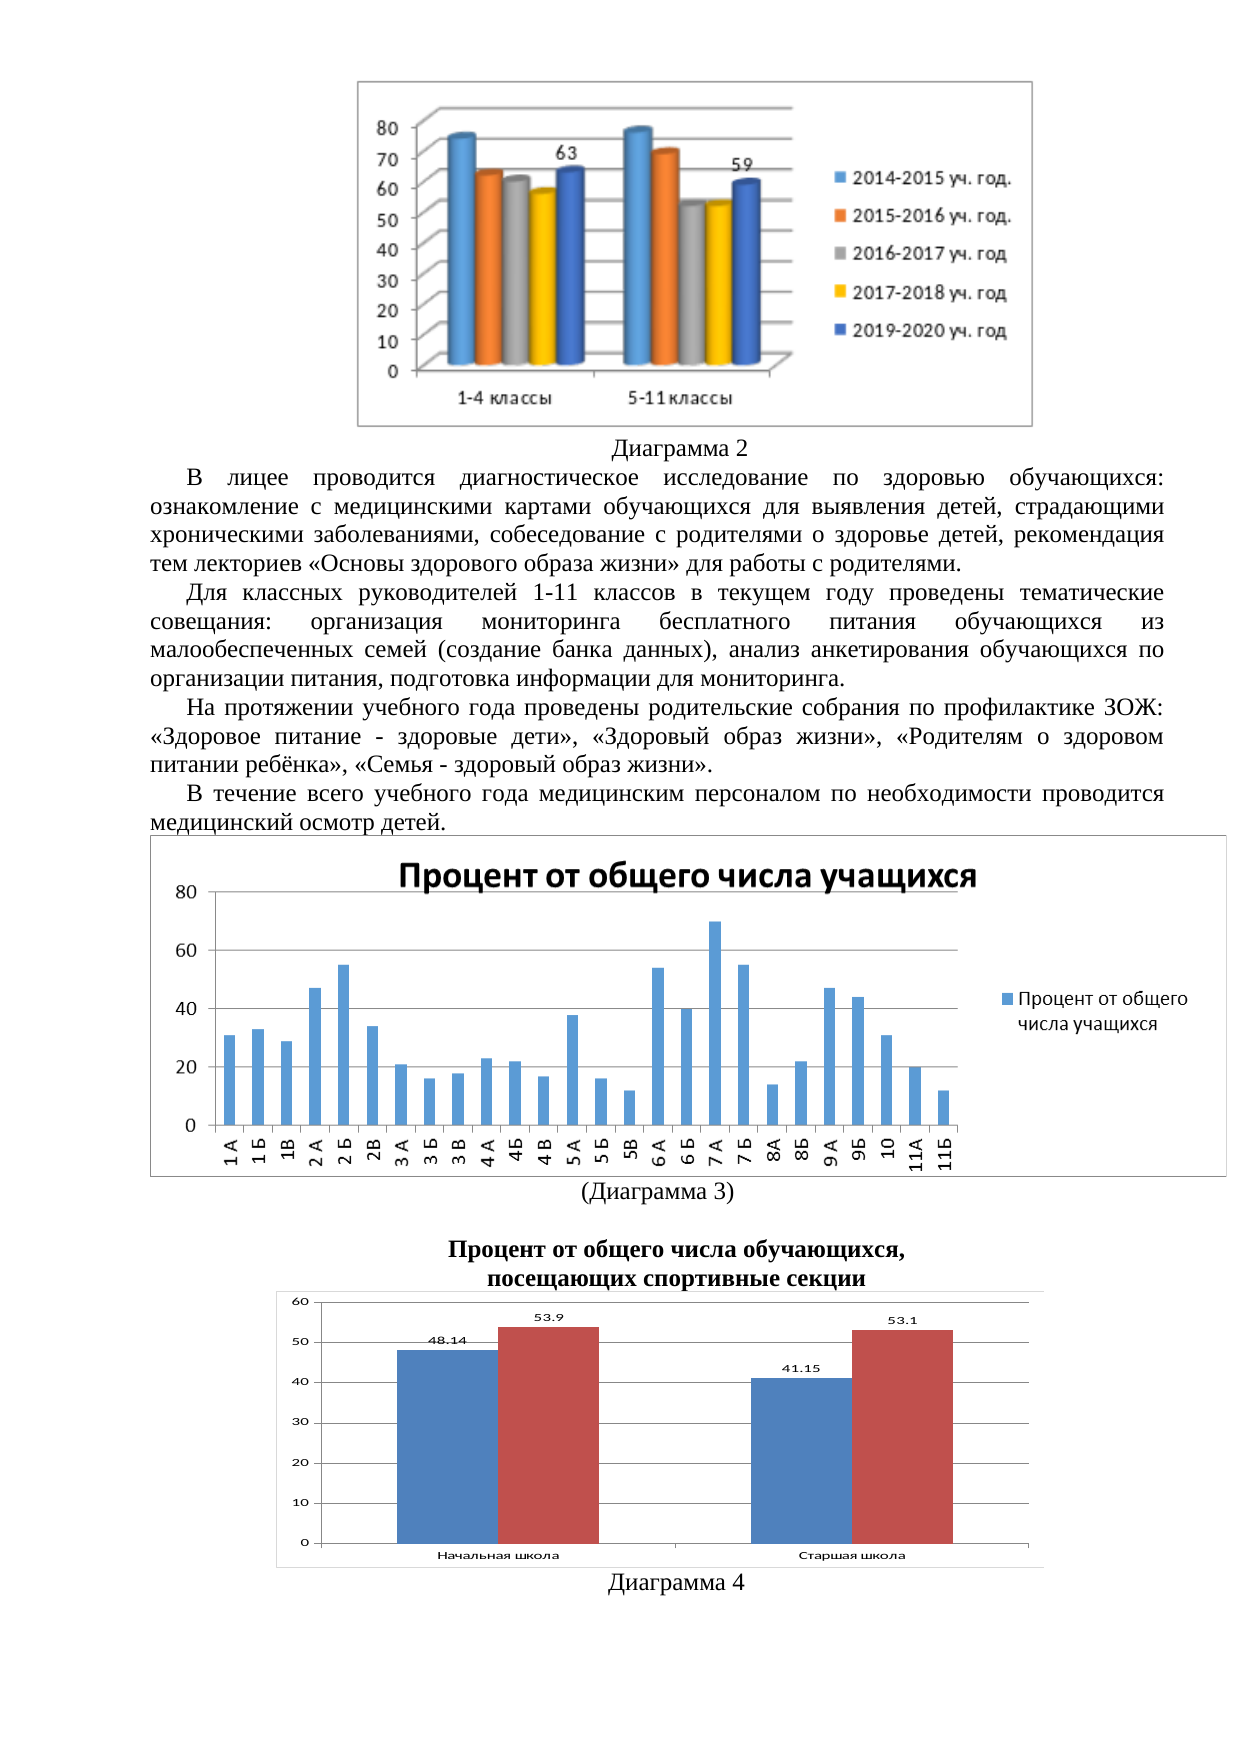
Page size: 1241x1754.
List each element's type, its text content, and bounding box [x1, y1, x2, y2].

text посещающих спортивные секции [135, 1263, 1165, 1291]
text В течение всего учебного года медицинским персоналом по необходимости проводится медицинский осмотр детей. [150, 778, 1165, 835]
picture [150, 835, 1227, 1177]
text На протяжении учебного года проведены родительские собрания по профилактике ЗОЖ: «Здоровое питание - здоровые дети», «Здоровый образ жизни», «Родителям о здоровом питании ребёнка», «Семья - здоровый образ жизни». [150, 692, 1165, 778]
text Для классных руководителей 1-11 классов в текущем году проведены тематические совещания: организация мониторинга бесплатного питания обучающихся из малообеспеченных семей (создание банка данных), анализ анкетирования обучающихся по организации питания, подготовка информации для мониторинга. [150, 577, 1165, 692]
text Диаграмма 2 [187, 433, 1165, 462]
text В лицее проводится диагностическое исследование по здоровью обучающихся: ознакомление с медицинскими картами обучающихся для выявления детей, страдающими хроническими заболеваниями, собеседование с родителями о здоровье детей, рекомендация тем лекториев «Основы здорового образа жизни» для работы с родителями. [150, 462, 1165, 577]
text Процент от общего числа обучающихся, [135, 1234, 1165, 1263]
text Диаграмма 4 [135, 1567, 1165, 1596]
text (Диаграмма 3) [150, 1177, 1165, 1205]
